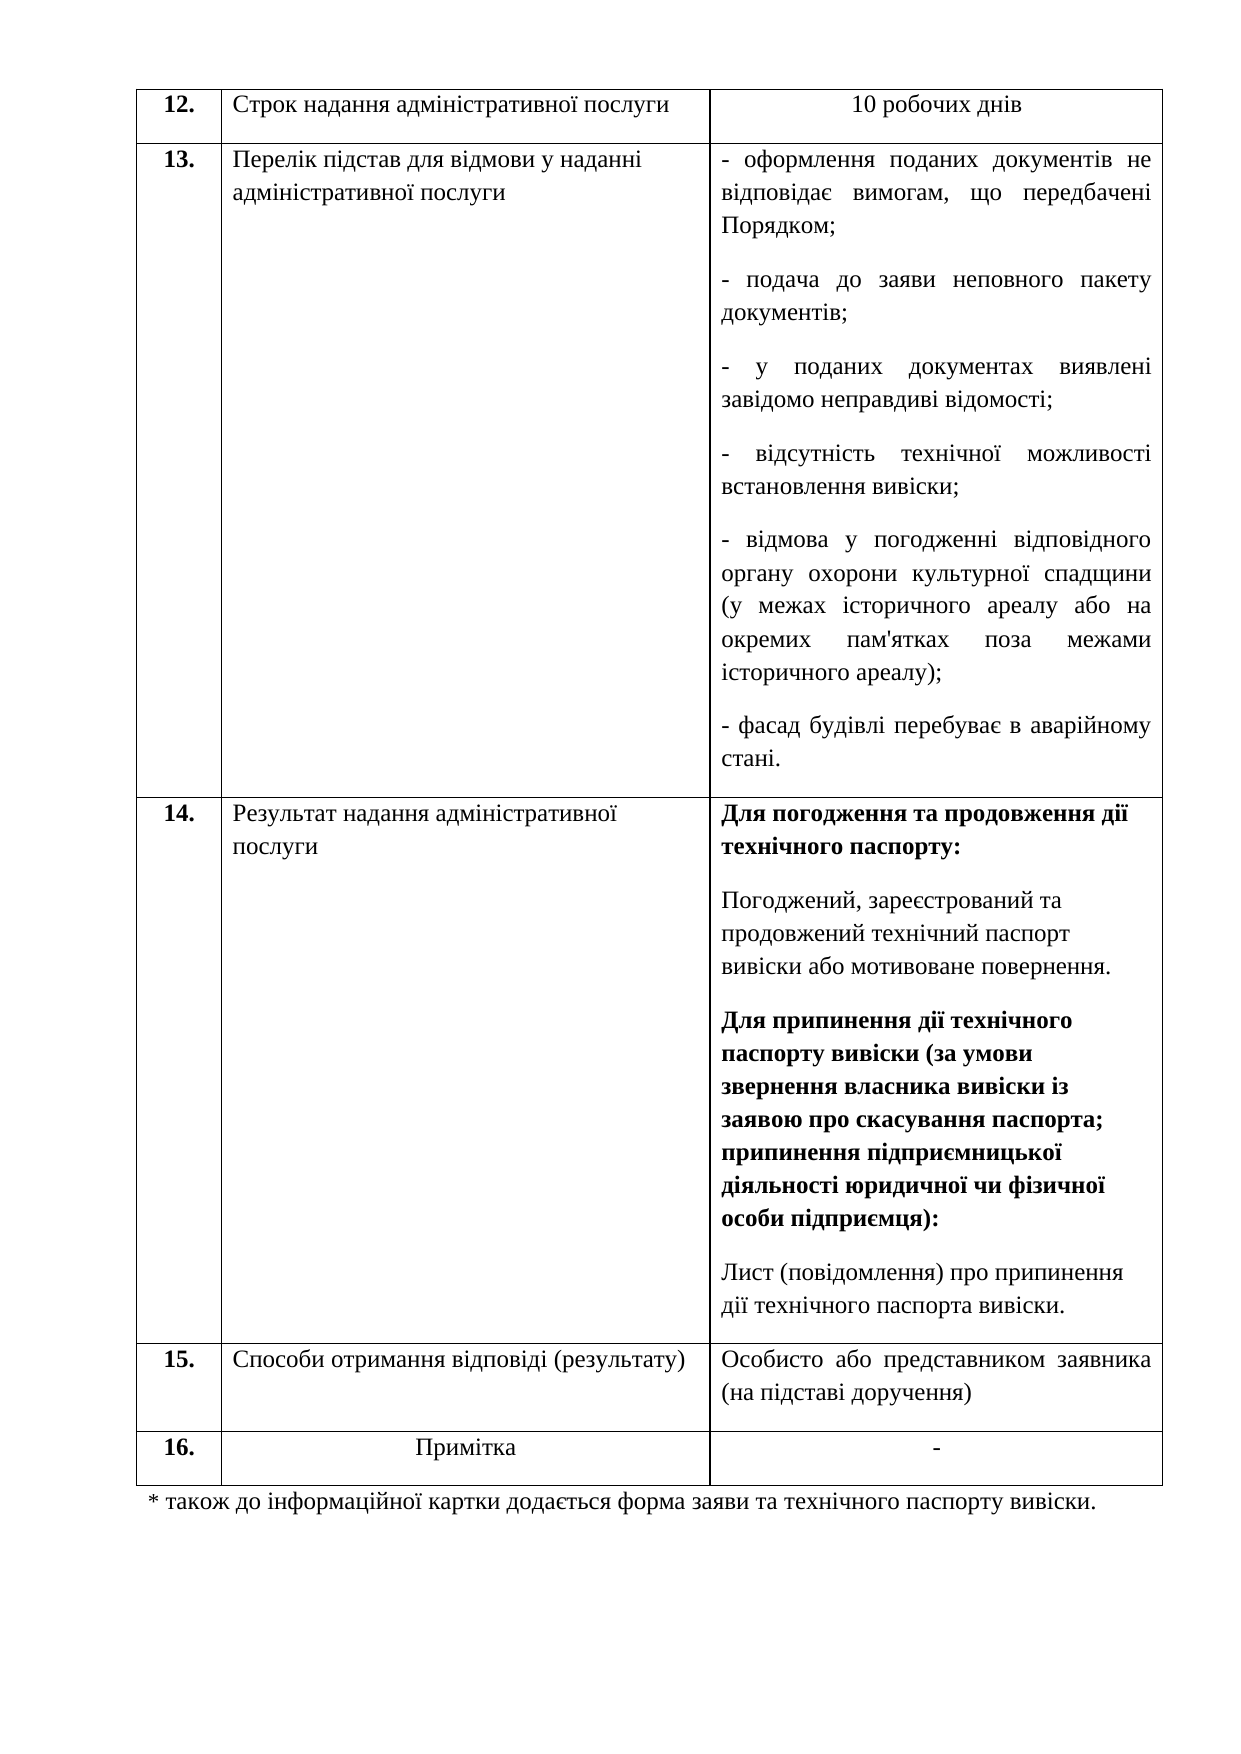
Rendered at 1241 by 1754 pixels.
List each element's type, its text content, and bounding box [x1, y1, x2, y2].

table_cell 16. [137, 1432, 221, 1485]
table_cell Примітка [222, 1432, 709, 1485]
table_cell Строк надання адміністративної послуги [222, 90, 709, 143]
table_cell 13. [137, 144, 221, 797]
table_cell Результат надання адміністративної послуги [222, 798, 709, 1343]
table_cell 14. [137, 798, 221, 1343]
table_cell 12. [137, 90, 221, 143]
table_cell Способи отримання відповіді (результату) [222, 1344, 709, 1431]
text * також до інформаційної картки додається форма заяви та технічного паспорту вивіски. [148, 1486, 1152, 1515]
table_cell - оформлення поданих документів не відповідає вимогам, що передбачені Порядком; - подача до заяви неповного пакету документів; - у поданих документах виявлені завідомо неправдиві відомості; - відсутність технічної можливості встановлення вивіски; - відмова у погодженні відповідного органу охорони культурної спадщини (у межах історичного ареалу або на окремих пам'ятках поза межами історичного ареалу); - фасад будівлі перебуває в аварійному стані. [711, 144, 1162, 797]
table_cell Перелік підстав для відмови у наданні адміністративної послуги [222, 144, 709, 797]
table_cell Особисто або представником заявника (на підставі доручення) [711, 1344, 1162, 1431]
table_cell 10 робочих днів [711, 90, 1162, 143]
table_cell - [711, 1432, 1162, 1485]
table_cell Для погодження та продовження дії технічного паспорту: Погоджений, зареєстрований та продовжений технічний паспорт вивіски або мотивоване повернення. Для припинення дії технічного паспорту вивіски (за умови звернення власника вивіски із заявою про скасування паспорта; припинення підприємницької діяльності юридичної чи фізичної особи підприємця): Лист (повідомлення) про припинення дії технічного паспорта вивіски. [711, 798, 1162, 1343]
table_cell 15. [137, 1344, 221, 1431]
